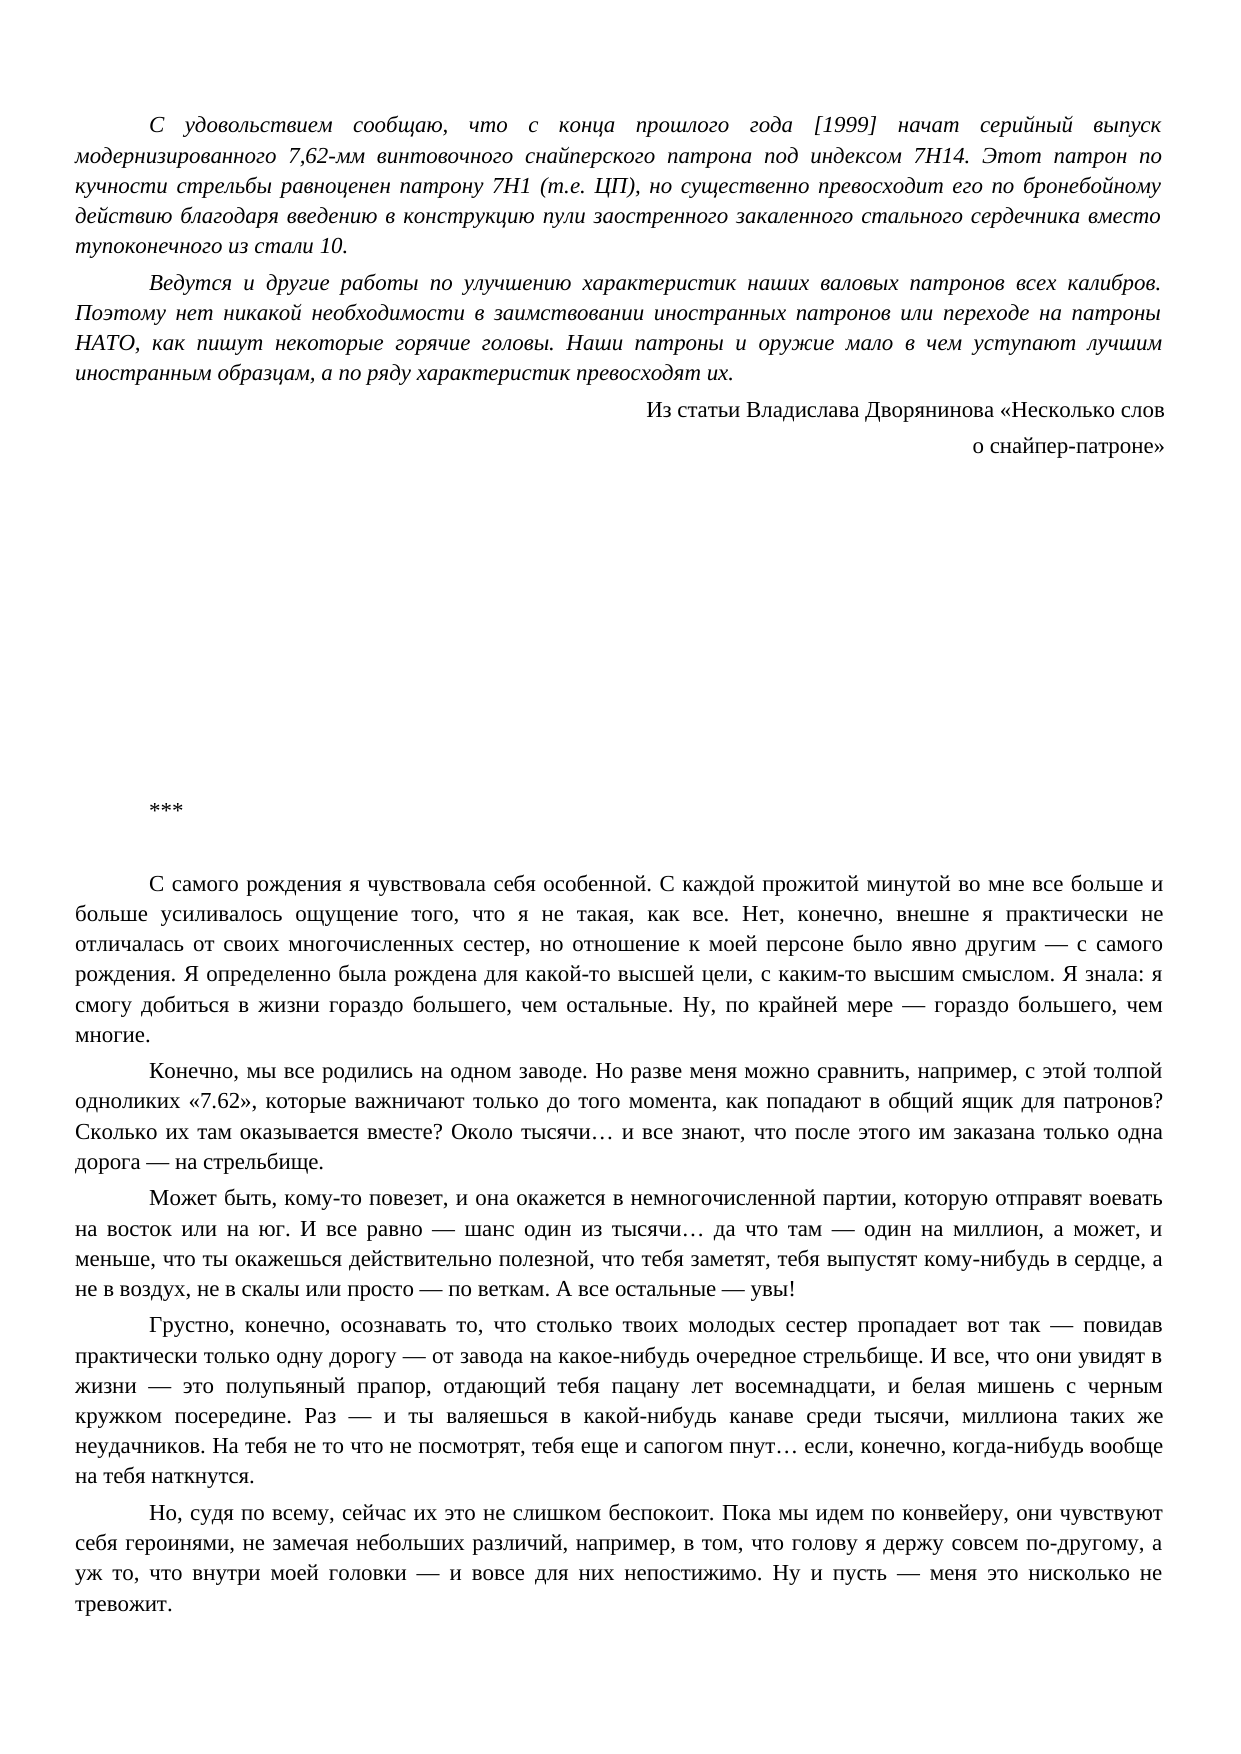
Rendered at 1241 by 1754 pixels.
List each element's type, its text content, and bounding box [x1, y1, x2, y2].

text Но, судя по всему, сейчас их это не слишком беспокоит. Пока мы идем по конвейеру, они чувствуют себя героинями, не замечая небольших различий, например, в том, что голову я держу совсем по-другому, а уж то, что внутри моей головки — и вовсе для них непостижимо. Ну и пусть — меня это нисколько не тревожит. [75, 1499, 1165, 1616]
text о снайпер-патроне» [75, 432, 1165, 459]
text Из статьи Владислава Дворянинова «Несколько слов [75, 396, 1165, 422]
text Может быть, кому-то повезет, и она окажется в немногочисленной партии, которую отправят воевать на восток или на юг. И все равно — шанс один из тысячи… да что там — один на миллион, а может, и меньше, что ты окажешься действительно полезной, что тебя заметят, тебя выпустят кому-нибудь в сердце, а не в воздух, не в скалы или просто — по веткам. А все остальные — увы! [75, 1184, 1165, 1301]
text С самого рождения я чувствовала себя особенной. С каждой прожитой минутой во мне все больше и больше усиливалось ощущение того, что я не такая, как все. Нет, конечно, внешне я практически не отличалась от своих многочисленных сестер, но отношение к моей персоне было явно другим — с самого рождения. Я определенно была рождена для какой-то высшей цели, с каким-то высшим смыслом. Я знала: я смогу добиться в жизни гораздо большего, чем остальные. Ну, по крайней мере — гораздо большего, чем многие. [75, 870, 1165, 1047]
text Грустно, конечно, осознавать то, что столько твоих молодых сестер пропадает вот так — повидав практически только одну дорогу — от завода на какое-нибудь очередное стрельбище. И все, что они увидят в жизни — это полупьяный прапор, отдающий тебя пацану лет восемнадцати, и белая мишень с черным кружком посередине. Раз — и ты валяешься в какой-нибудь канаве среди тысячи, миллиона таких же неудачников. На тебя не то что не посмотрят, тебя еще и сапогом пнут… если, конечно, когда-нибудь вообще на тебя наткнутся. [75, 1311, 1165, 1489]
text Ведутся и другие работы по улучшению характеристик наших валовых патронов всех калибров. Поэтому нет никакой необходимости в заимствовании иностранных патронов или переходе на патроны НАТО, как пишут некоторые горячие головы. Наши патроны и оружие мало в чем уступают лучшим иностранным образцам, а по ряду характеристик превосходят их. [75, 269, 1165, 386]
text *** [75, 797, 1165, 823]
text С удовольствием сообщаю, что с конца прошлого года [1999] начат серийный выпуск модернизированного 7,62-мм винтовочного снайперского патрона под индексом 7Н14. Этот патрон по кучности стрельбы равноценен патрону 7Н1 (т.е. ЦП), но существенно превосходит его по бронебойному действию благодаря введению в конструкцию пули заостренного закаленного стального сердечника вместо тупоконечного из стали 10. [75, 111, 1165, 259]
text Конечно, мы все родились на одном заводе. Но разве меня можно сравнить, например, с этой толпой одноликих «7.62», которые важничают только до того момента, как попадают в общий ящик для патронов? Сколько их там оказывается вместе? Около тысячи… и все знают, что после этого им заказана только одна дорога — на стрельбище. [75, 1057, 1165, 1174]
